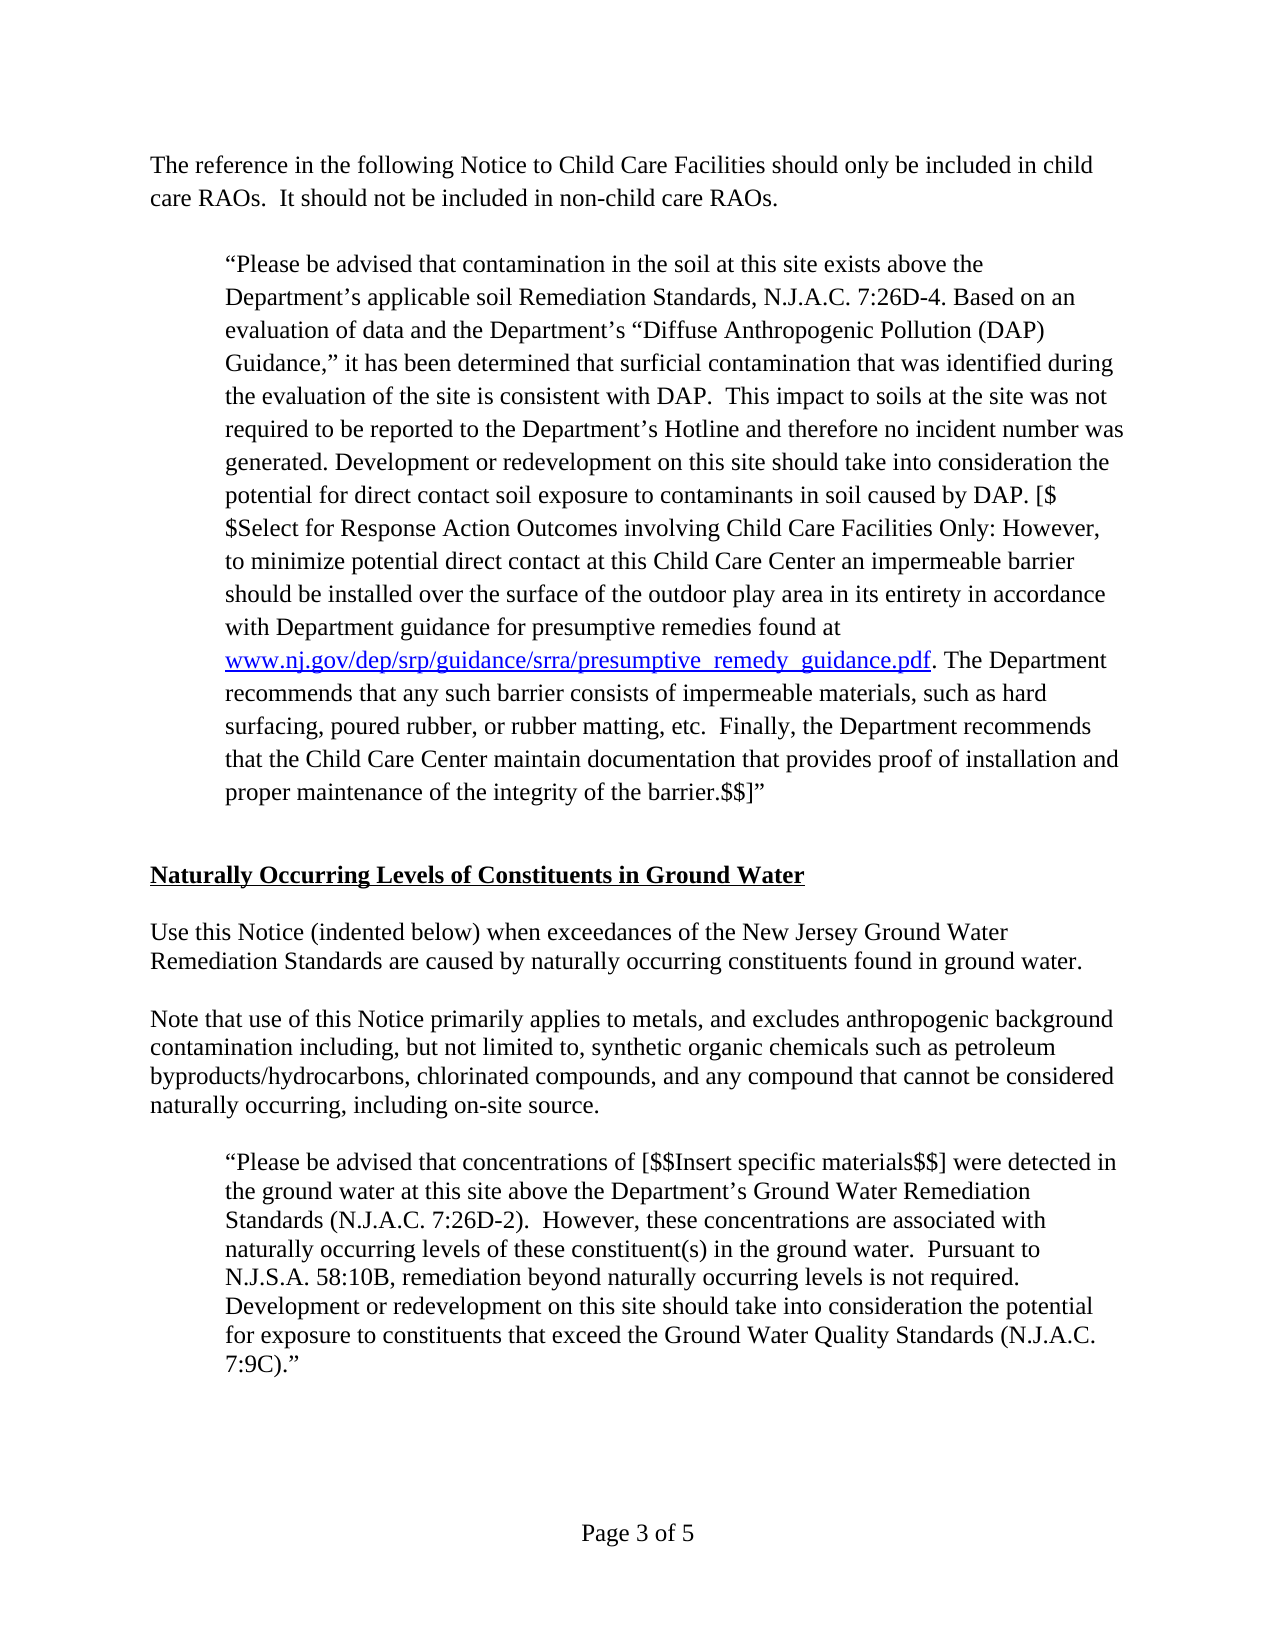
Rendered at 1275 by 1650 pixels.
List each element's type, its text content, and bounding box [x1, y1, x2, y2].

text The reference in the following Notice to Child Care Facilities should only be included in child care RAOs. It should not be included in non-child care RAOs. [150, 150, 1125, 212]
text Note that use of this Notice primarily applies to metals, and excludes anthropogenic background contamination including, but not limited to, synthetic organic chemicals such as petroleum byproducts/hydrocarbons, chlorinated compounds, and any compound that cannot be considered naturally occurring, including on-site source. [150, 1004, 1125, 1119]
text “Please be advised that concentrations of [$$Insert specific materials$$] were detected in the ground water at this site above the Department’s Ground Water Remediation Standards (N.J.A.C. 7:26D-2). However, these concentrations are associated with naturally occurring levels of these constituent(s) in the ground water. Pursuant to N.J.S.A. 58:10B, remediation beyond naturally occurring levels is not required. Development or redevelopment on this site should take into consideration the potential for exposure to constituents that exceed the Ground Water Quality Standards (N.J.A.C. 7:9C).” [225, 1147, 1125, 1377]
text “Please be advised that contamination in the soil at this site exists above the Department’s applicable soil Remediation Standards, N.J.A.C. 7:26D-4. Based on an evaluation of data and the Department’s “Diffuse Anthropogenic Pollution (DAP) Guidance,” it has been determined that surficial contamination that was identified during the evaluation of the site is consistent with DAP. This impact to soils at the site was not required to be reported to the Department’s Hotline and therefore no incident number was generated. Development or redevelopment on this site should take into consideration the potential for direct contact soil exposure to contaminants in soil caused by DAP. [$$Select for Response Action Outcomes involving Child Care Facilities Only: However, to minimize potential direct contact at this Child Care Center an impermeable barrier should be installed over the surface of the outdoor play area in its entirety in accordance with Department guidance for presumptive remedies found at www.nj.gov/dep/srp/guidance/srra/presumptive_remedy_guidance.pdf. The Department recommends that any such barrier consists of impermeable materials, such as hard surfacing, poured rubber, or rubber matting, etc. Finally, the Department recommends that the Child Care Center maintain documentation that provides proof of installation and proper maintenance of the integrity of the barrier.$$]” [225, 249, 1125, 806]
text Naturally Occurring Levels of Constituents in Ground Water [150, 860, 1125, 889]
text Use this Notice (indented below) when exceedances of the New Jersey Ground Water Remediation Standards are caused by naturally occurring constituents found in ground water. [150, 917, 1125, 975]
